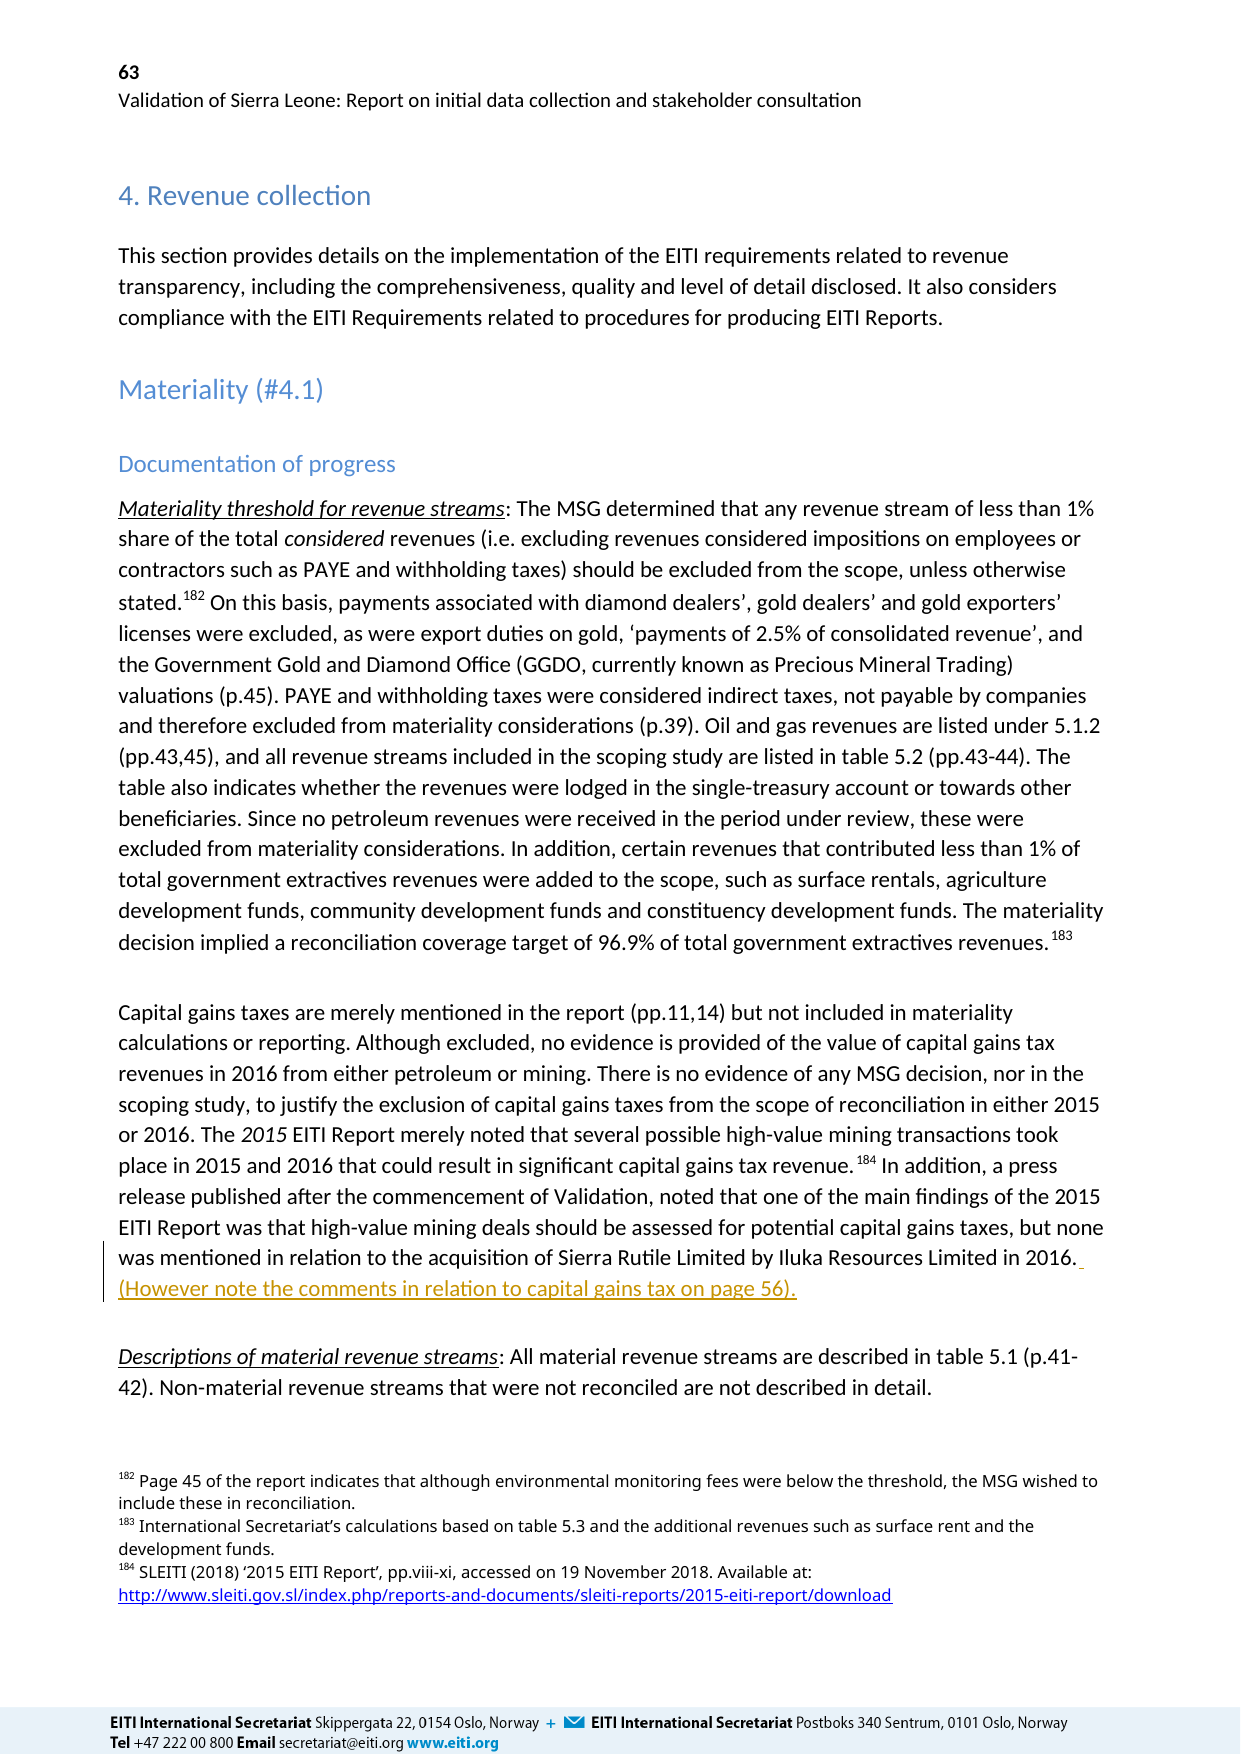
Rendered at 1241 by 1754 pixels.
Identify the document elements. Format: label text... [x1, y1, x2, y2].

picture [0, 1707, 1241, 1754]
subtitle Materiality (#4.1) [118, 371, 1107, 407]
text This section provides details on the implementation of the EITI requirements related to revenue transparency, including the comprehensiveness, quality and level of detail disclosed. It also considers compliance with the EITI Requirements related to procedures for producing EITI Reports. [118, 241, 1107, 331]
subtitle Documentation of progress [118, 448, 1107, 478]
subtitle 4. Revenue collection [118, 177, 1107, 213]
text Capital gains taxes are merely mentioned in the report (pp.11,14) but not included in materiality calculations or reporting. Although excluded, no evidence is provided of the value of capital gains tax revenues in 2016 from either petroleum or mining. There is no evidence of any MSG decision, nor in the scoping study, to justify the exclusion of capital gains taxes from the scope of reconciliation in either 2015 or 2016. The 2015 EITI Report merely noted that several possible high-value mining transactions took place in 2015 and 2016 that could result in significant capital gains tax revenue. In addition, a press release published after the commencement of Validation, noted that one of the main findings of the 2015 EITI Report was that high-value mining deals should be assessed for potential capital gains taxes, but none was mentioned in relation to the acquisition of Sierra Rutile Limited by Iluka Resources Limited in 2016. [118, 998, 1107, 1302]
text Descriptions of material revenue streams: All material revenue streams are described in table 5.1 (p.41-42). Non-material revenue streams that were not reconciled are not described in detail. [118, 1342, 1107, 1401]
text Materiality threshold for revenue streams: The MSG determined that any revenue stream of less than 1% share of the total considered revenues (i.e. excluding revenues considered impositions on employees or contractors such as PAYE and withholding taxes) should be excluded from the scope, unless otherwise stated. On this basis, payments associated with diamond dealers’, gold dealers’ and gold exporters’ licenses were excluded, as were export duties on gold, ‘payments of 2.5% of consolidated revenue’, and the Government Gold and Diamond Office (GGDO, currently known as Precious Mineral Trading) valuations (p.45). PAYE and withholding taxes were considered indirect taxes, not payable by companies and therefore excluded from materiality considerations (p.39). Oil and gas revenues are listed under 5.1.2 (pp.43,45), and all revenue streams included in the scoping study are listed in table 5.2 (pp.43-44). The table also indicates whether the revenues were lodged in the single-treasury account or towards other beneficiaries. Since no petroleum revenues were received in the period under review, these were excluded from materiality considerations. In addition, certain revenues that contributed less than 1% of total government extractives revenues were added to the scope, such as surface rentals, agriculture development funds, community development funds and constituency development funds. The materiality decision implied a reconciliation coverage target of 96.9% of total government extractives revenues. [118, 494, 1107, 957]
